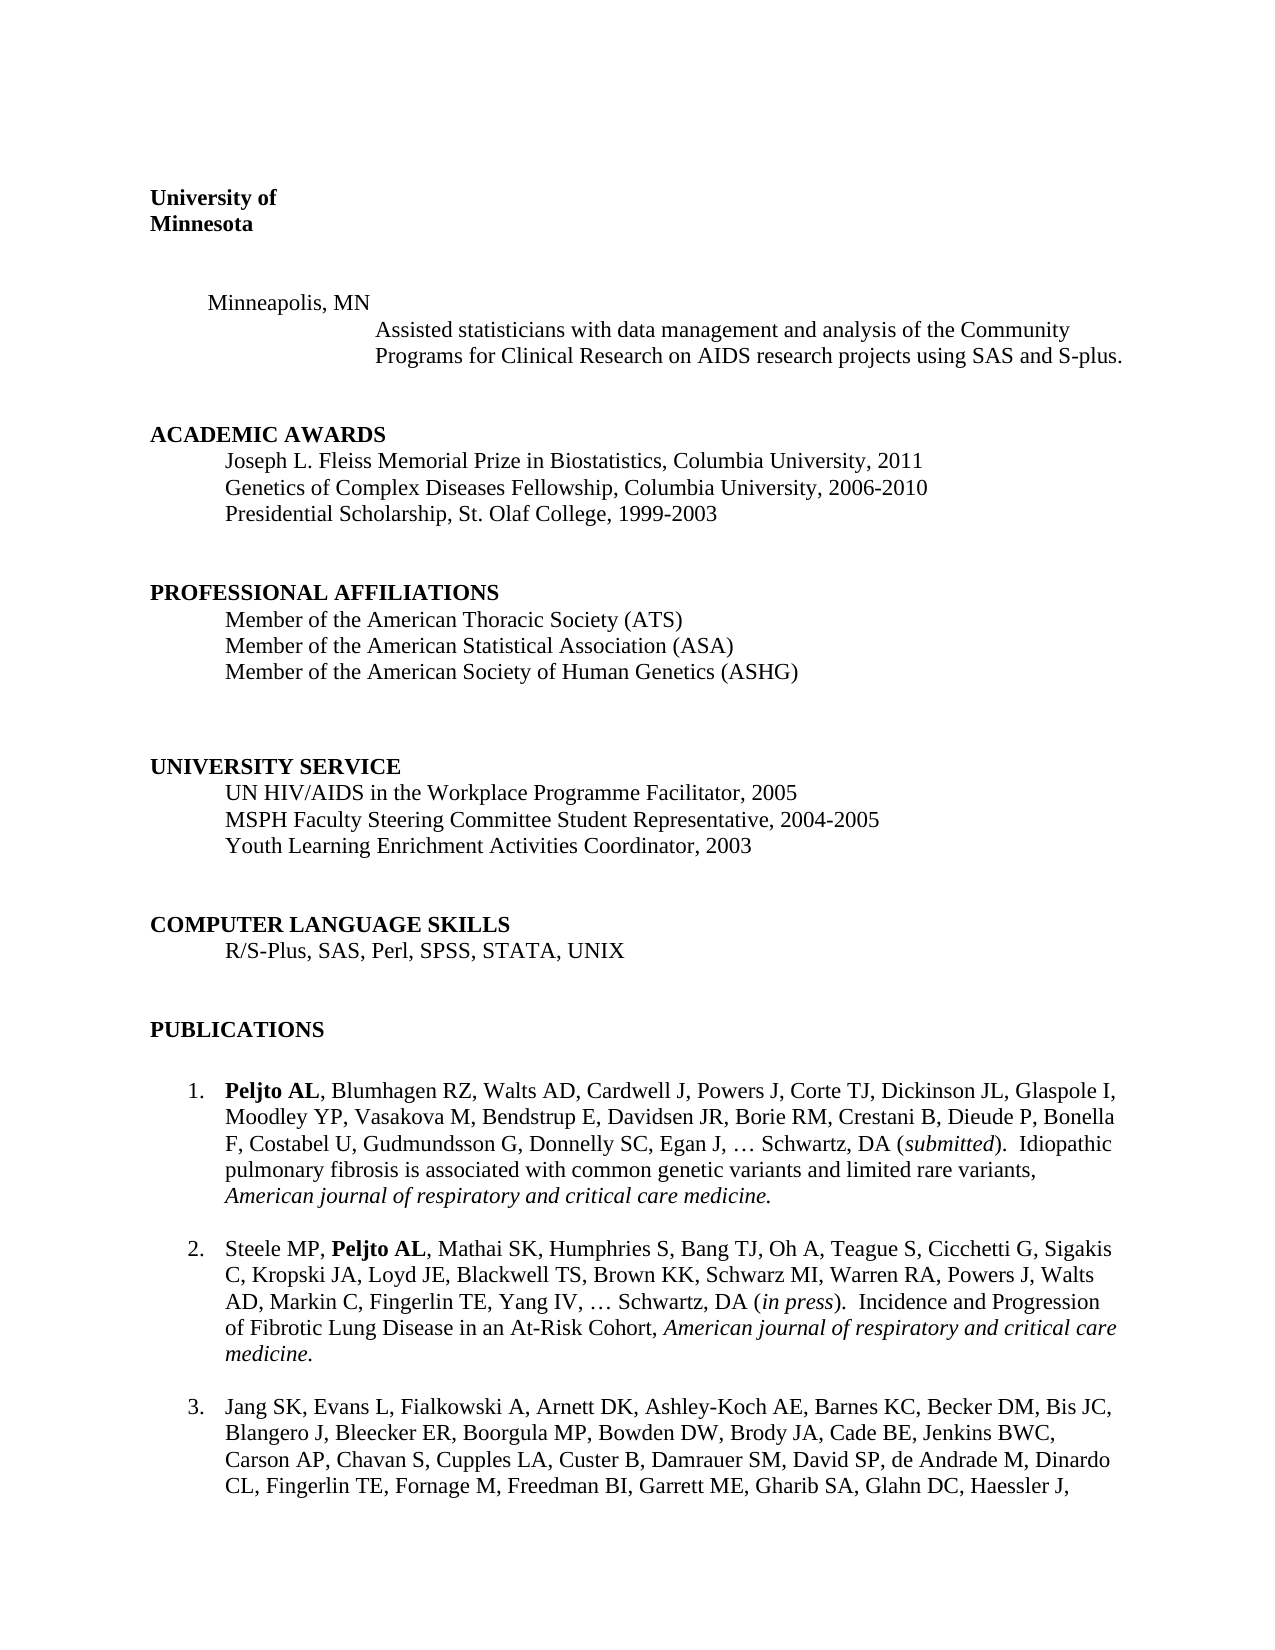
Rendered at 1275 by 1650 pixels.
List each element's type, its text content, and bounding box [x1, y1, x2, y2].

list Peljto AL, Blumhagen RZ, Walts AD, Cardwell J, Powers J, Corte TJ, Dickinson JL, Glaspole I, Moodley YP, Vasakova M, Bendstrup E, Davidsen JR, Borie RM, Crestani B, Dieude P, Bonella F, Costabel U, Gudmundsson G, Donnelly SC, Egan J, … Schwartz, DA (submitted). Idiopathic pulmonary fibrosis is associated with common genetic variants and limited rare variants, American journal of respiratory and critical care medicine. [187, 1077, 1125, 1209]
text Member of the American Society of Human Genetics (ASHG) [150, 658, 1125, 685]
text R/S-Plus, SAS, Perl, SPSS, STATA, UNIX [225, 937, 1125, 964]
text Joseph L. Fleiss Memorial Prize in Biostatistics, Columbia University, 2011 [150, 448, 1125, 474]
text University of Minnesota Minneapolis, MN [150, 150, 375, 316]
text UNIVERSITY SERVICE [150, 753, 1125, 779]
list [187, 1393, 1125, 1498]
text ACADEMIC AWARDS [150, 421, 1125, 448]
text Presidential Scholarship, St. Olaf College, 1999-2003 [150, 500, 1125, 527]
text Assisted statisticians with data management and analysis of the Community Programs for Clinical Research on AIDS research projects using SAS and S-plus. [375, 316, 1125, 368]
text PROFESSIONAL AFFILIATIONS [150, 579, 1125, 606]
text Youth Learning Enrichment Activities Coordinator, 2003 [150, 832, 1125, 858]
text Genetics of Complex Diseases Fellowship, Columbia University, 2006-2010 [150, 474, 1125, 500]
text Member of the American Statistical Association (ASA) [150, 632, 1125, 658]
text UN HIV/AIDS in the Workplace Programme Facilitator, 2005 [150, 779, 1125, 806]
text PUBLICATIONS [150, 1016, 1125, 1043]
list Steele MP, Peljto AL, Mathai SK, Humphries S, Bang TJ, Oh A, Teague S, Cicchetti G, Sigakis C, Kropski JA, Loyd JE, Blackwell TS, Brown KK, Schwarz MI, Warren RA, Powers J, Walts AD, Markin C, Fingerlin TE, Yang IV, … Schwartz, DA (in press). Incidence and Progression of Fibrotic Lung Disease in an At-Risk Cohort, American journal of respiratory and critical care medicine. [187, 1235, 1125, 1367]
text Member of the American Thoracic Society (ATS) [150, 606, 1125, 632]
text COMPUTER LANGUAGE SKILLS [150, 911, 1125, 937]
text MSPH Faculty Steering Committee Student Representative, 2004-2005 [150, 806, 1125, 832]
